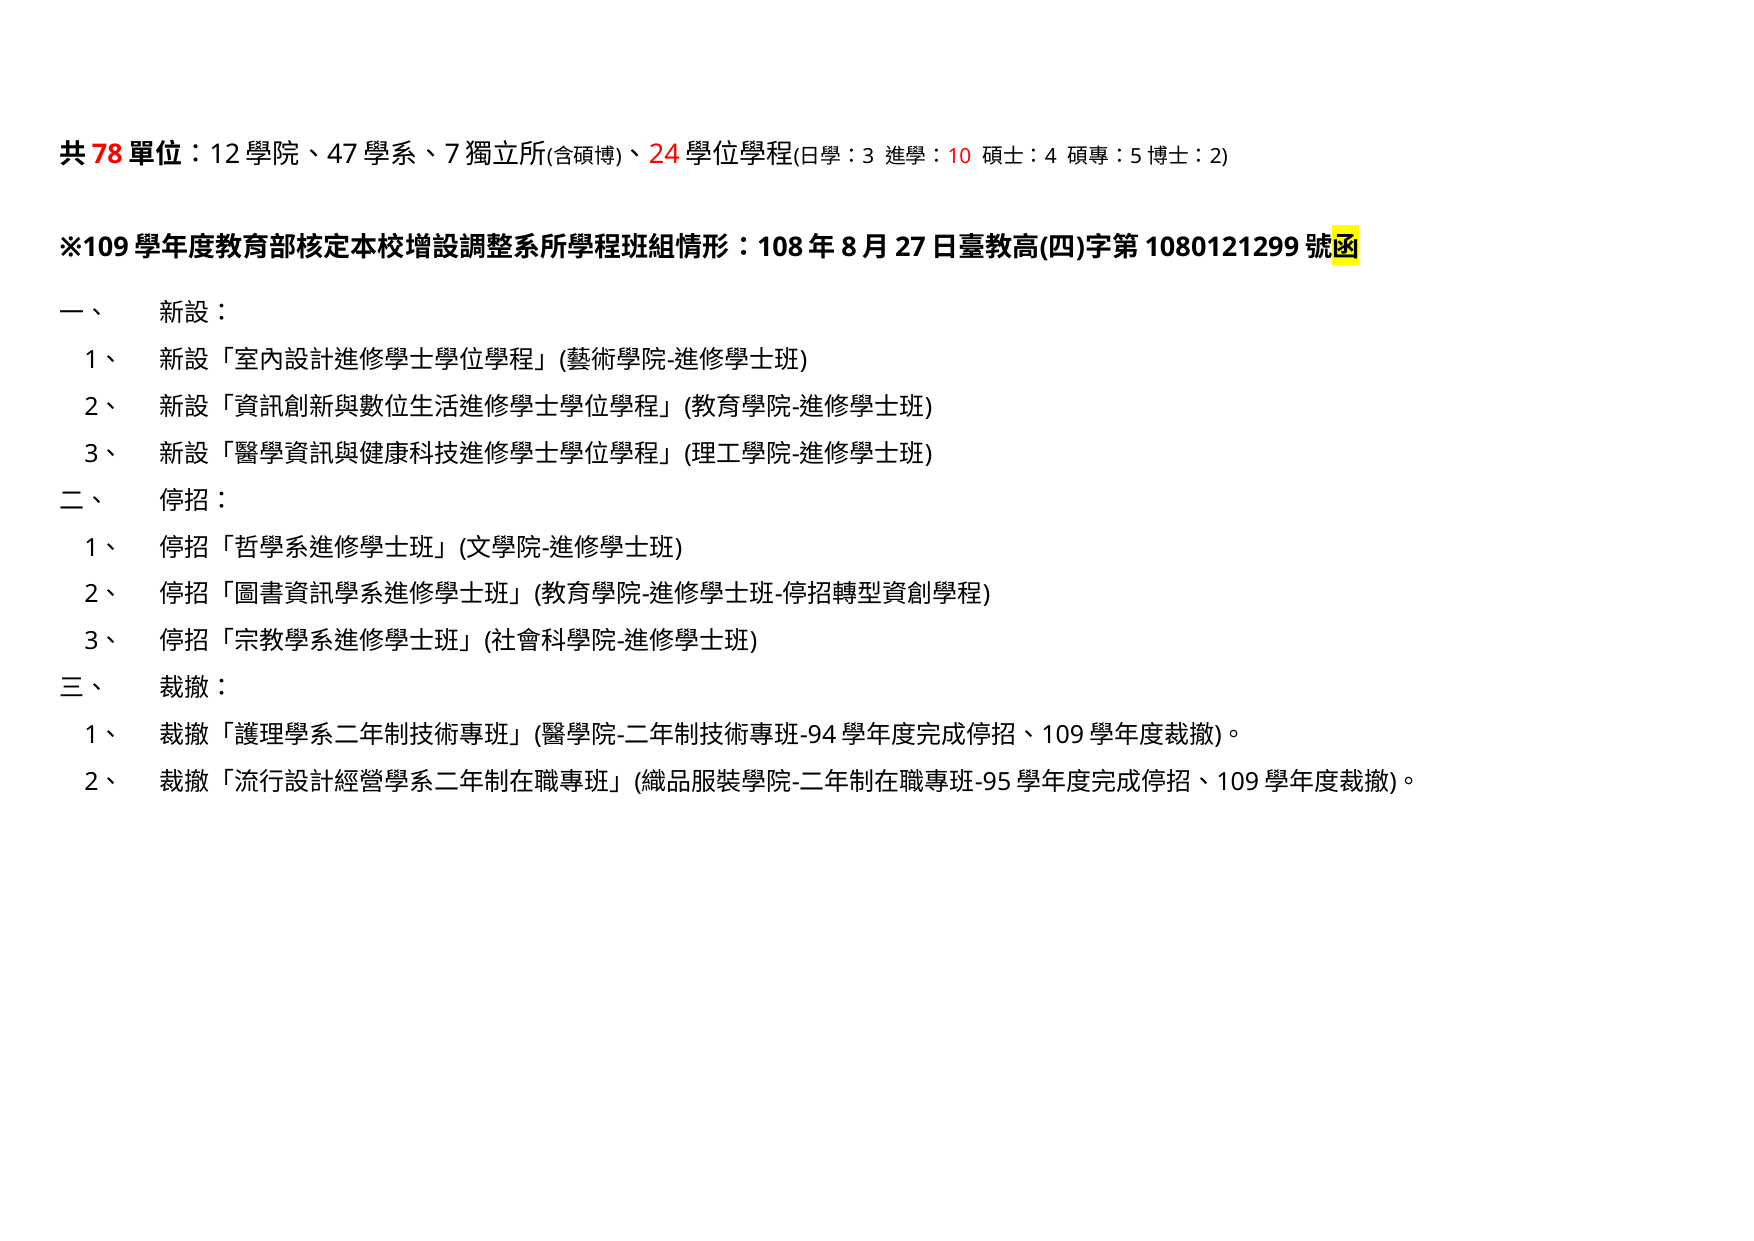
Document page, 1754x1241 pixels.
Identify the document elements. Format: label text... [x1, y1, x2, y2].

list 停招： [59, 479, 1695, 517]
list 停招「圖書資訊學系進修學士班」(教育學院-進修學士班-停招轉型資創學程) [84, 573, 1695, 611]
list 裁撤： [59, 667, 1695, 704]
list 停招「哲學系進修學士班」(文學院-進修學士班) [84, 526, 1695, 564]
list 新設： [59, 292, 1695, 329]
text 共78單位：12學院、47學系、7獨立所(含碩博)、24學位學程(日學：3 進學：10 碩士：4 碩專：5 博士：2) [59, 114, 1695, 189]
list 停招「宗教學系進修學士班」(社會科學院-進修學士班) [84, 620, 1695, 658]
list 裁撤「護理學系二年制技術專班」(醫學院-二年制技術專班-94學年度完成停招、109學年度裁撤)。 [84, 714, 1695, 751]
list 新設「醫學資訊與健康科技進修學士學位學程」(理工學院-進修學士班) [84, 433, 1695, 470]
list 新設「室內設計進修學士學位學程」(藝術學院-進修學士班) [84, 339, 1695, 376]
list 新設「資訊創新與數位生活進修學士學位學程」(教育學院-進修學士班) [84, 386, 1695, 423]
text ※109學年度教育部核定本校增設調整系所學程班組情形：108年8月27日臺教高(四)字第1080121299號函 [59, 208, 1695, 283]
list 裁撤「流行設計經營學系二年制在職專班」(織品服裝學院-二年制在職專班-95學年度完成停招、109學年度裁撤)。 [84, 761, 1695, 798]
